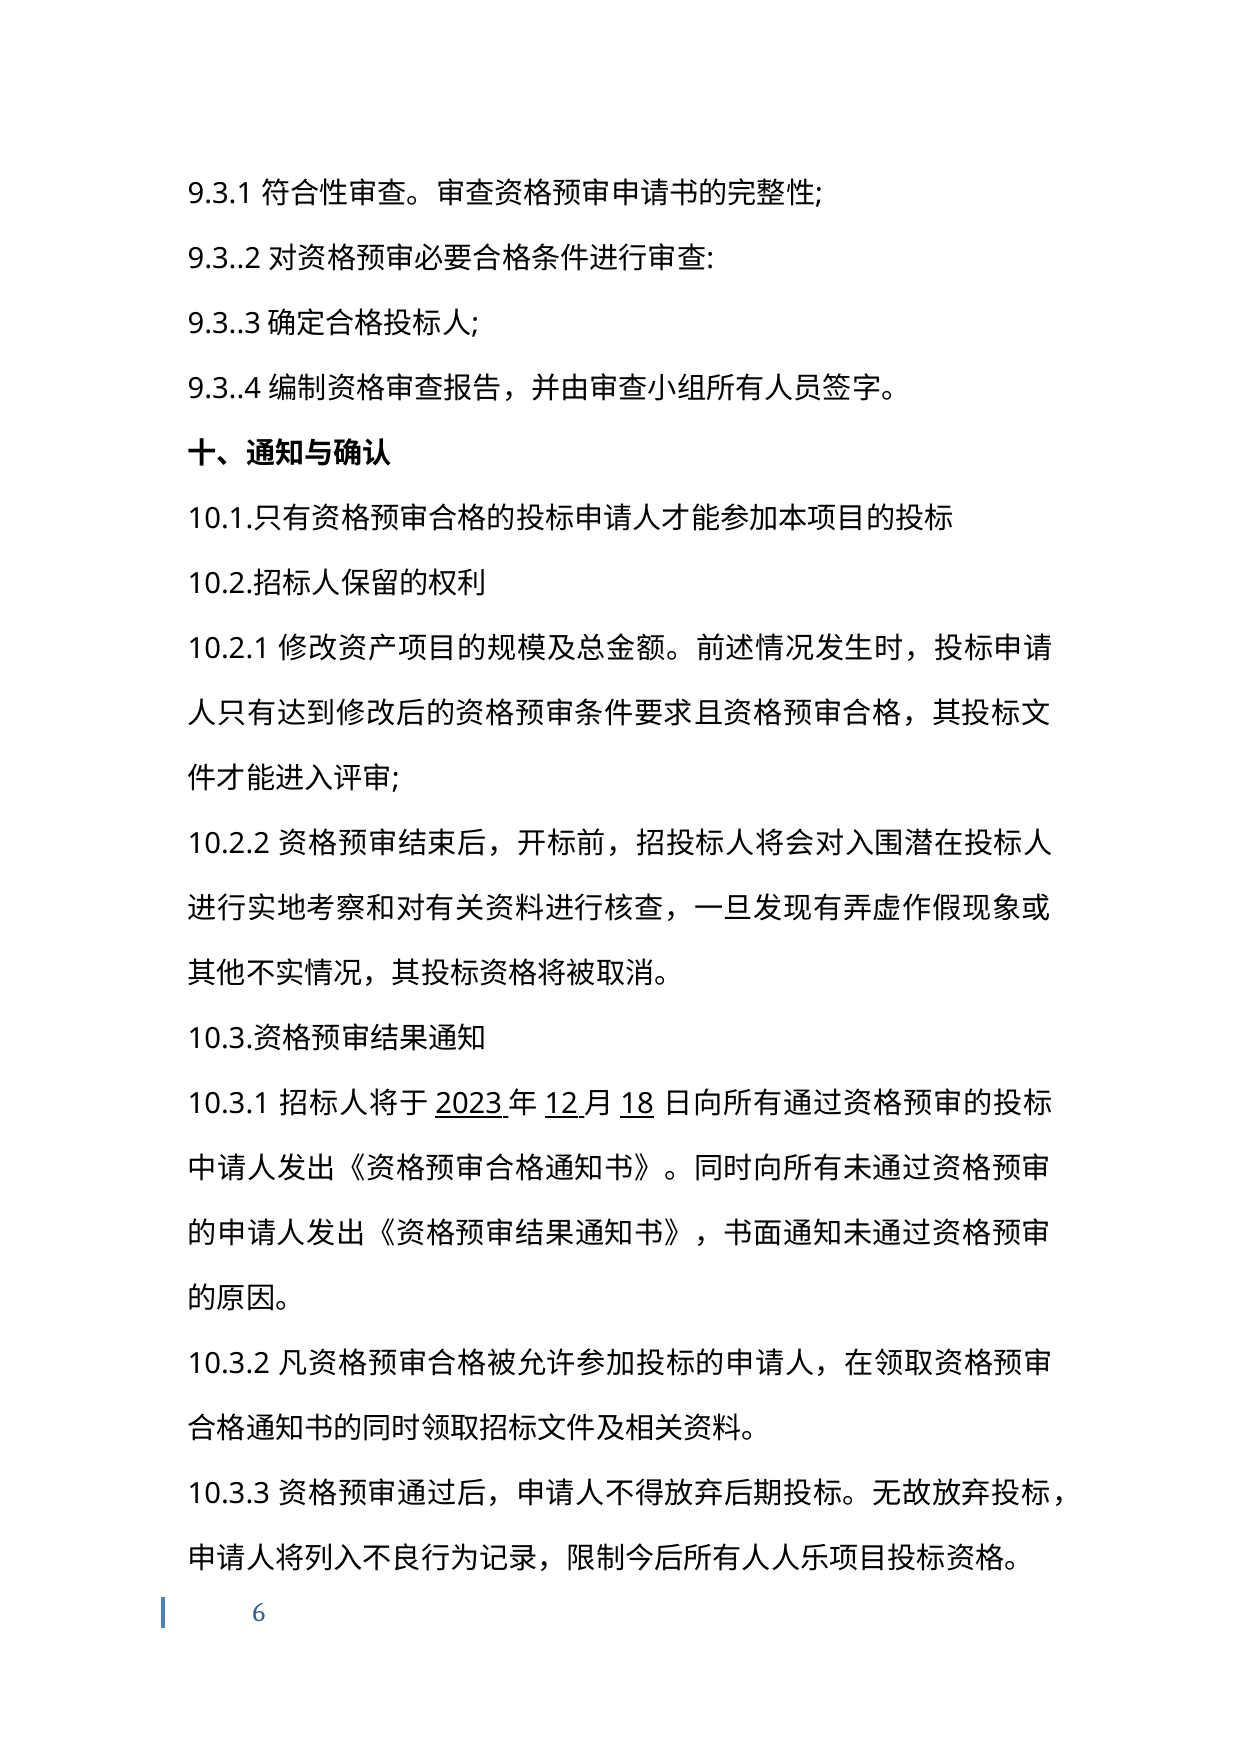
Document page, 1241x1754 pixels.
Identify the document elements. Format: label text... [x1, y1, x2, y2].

text 9.3..4 编制资格审查报告，并由审查小组所有人员签字。 [187, 353, 1053, 418]
text 10.1.只有资格预审合格的投标申请人才能参加本项目的投标 [187, 483, 1053, 548]
text 9.3..3确定合格投标人; [187, 288, 1053, 353]
text 9.3.1 符合性审查。审查资格预审申请书的完整性; [187, 158, 1053, 223]
text 10.3.资格预审结果通知 [187, 1003, 1053, 1068]
text 10.2.2 资格预审结束后，开标前，招投标人将会对入围潜在投标人进行实地考察和对有关资料进行核查，一旦发现有弄虚作假现象或其他不实情况，其投标资格将被取消。 [187, 808, 1053, 1003]
text 十、通知与确认 [187, 418, 1053, 483]
text 10.2.1 修改资产项目的规模及总金额。前述情况发生时，投标申请人只有达到修改后的资格预审条件要求且资格预审合格，其投标文件才能进入评审; [187, 613, 1053, 808]
text 10.3.2 凡资格预审合格被允许参加投标的申请人，在领取资格预审合格通知书的同时领取招标文件及相关资料。 [187, 1328, 1053, 1458]
text 10.3.3 资格预审通过后，申请人不得放弃后期投标。无故放弃投标，申请人将列入不良行为记录，限制今后所有人人乐项目投标资格。 [187, 1458, 1053, 1588]
text 10.2.招标人保留的权利 [187, 548, 1053, 613]
text 10.3.1 招标人将于2023年12月18 日向所有通过资格预审的投标中请人发出《资格预审合格通知书》。同时向所有未通过资格预审的申请人发出《资格预审结果通知书》，书面通知未通过资格预审的原因。 [187, 1068, 1053, 1328]
text 9.3..2 对资格预审必要合格条件进行审查: [187, 223, 1053, 288]
